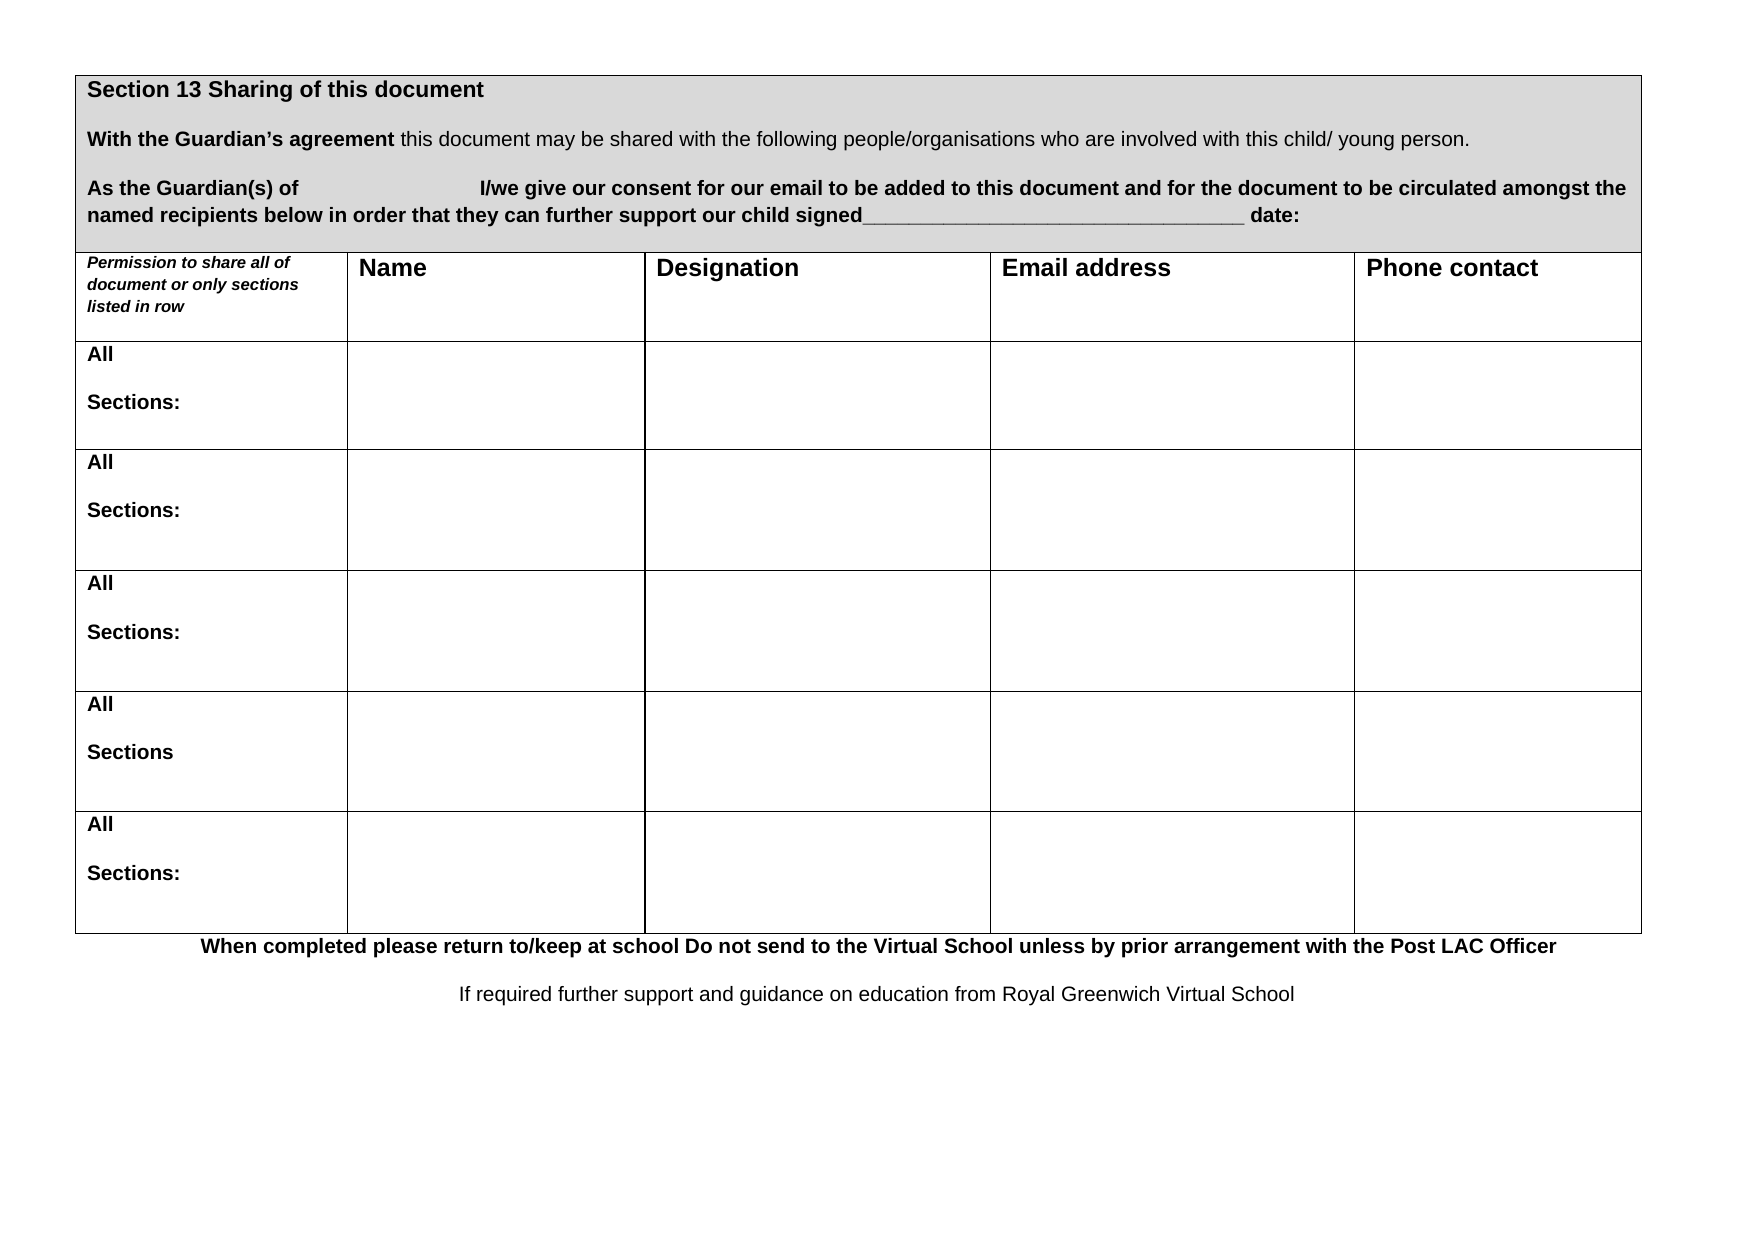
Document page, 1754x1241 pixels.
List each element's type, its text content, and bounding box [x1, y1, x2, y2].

table_cell [991, 342, 1354, 449]
text If required further support and guidance on education from Royal Greenwich Virtual School [75, 982, 1679, 1006]
table_cell [991, 450, 1354, 570]
table_cell [1355, 571, 1641, 691]
table_cell Phone contact [1355, 253, 1641, 341]
table_cell [646, 692, 990, 811]
table_cell [348, 571, 644, 691]
table_cell [646, 342, 990, 449]
table_header Section 13 Sharing of this document With the Guardian’s agreement this document may be shared with the following people/organisations who are involved with this child/ young person. As the Guardian(s) of I/we give our consent for our email to be added to this document and for the document to be circulated amongst the named recipients below in order that they can further support our child signed_________________________________ date: [76, 76, 1641, 252]
table_cell [1355, 450, 1641, 570]
table_cell All Sections: [76, 571, 347, 691]
table_cell Permission to share all of document or only sections listed in row [76, 253, 347, 341]
table_cell All Sections: [76, 450, 347, 570]
table_cell [991, 692, 1354, 811]
table_cell [991, 812, 1354, 933]
table_cell [348, 812, 644, 933]
table_cell [1355, 812, 1641, 933]
table_cell All Sections: [76, 812, 347, 933]
table_cell Name [348, 253, 644, 341]
table_cell [646, 450, 990, 570]
table_cell [348, 450, 644, 570]
table_cell All Sections [76, 692, 347, 811]
text When completed please return to/keep at school Do not send to the Virtual School unless by prior arrangement with the Post LAC Officer [75, 934, 1679, 958]
table_cell [348, 692, 644, 811]
table_cell Designation [646, 253, 990, 341]
table_cell Email address [991, 253, 1354, 341]
table_cell [991, 571, 1354, 691]
table_cell [1355, 692, 1641, 811]
table_cell [348, 342, 644, 449]
table_cell All Sections: [76, 342, 347, 449]
table_cell [1355, 342, 1641, 449]
table_cell [646, 571, 990, 691]
table_cell [646, 812, 990, 933]
